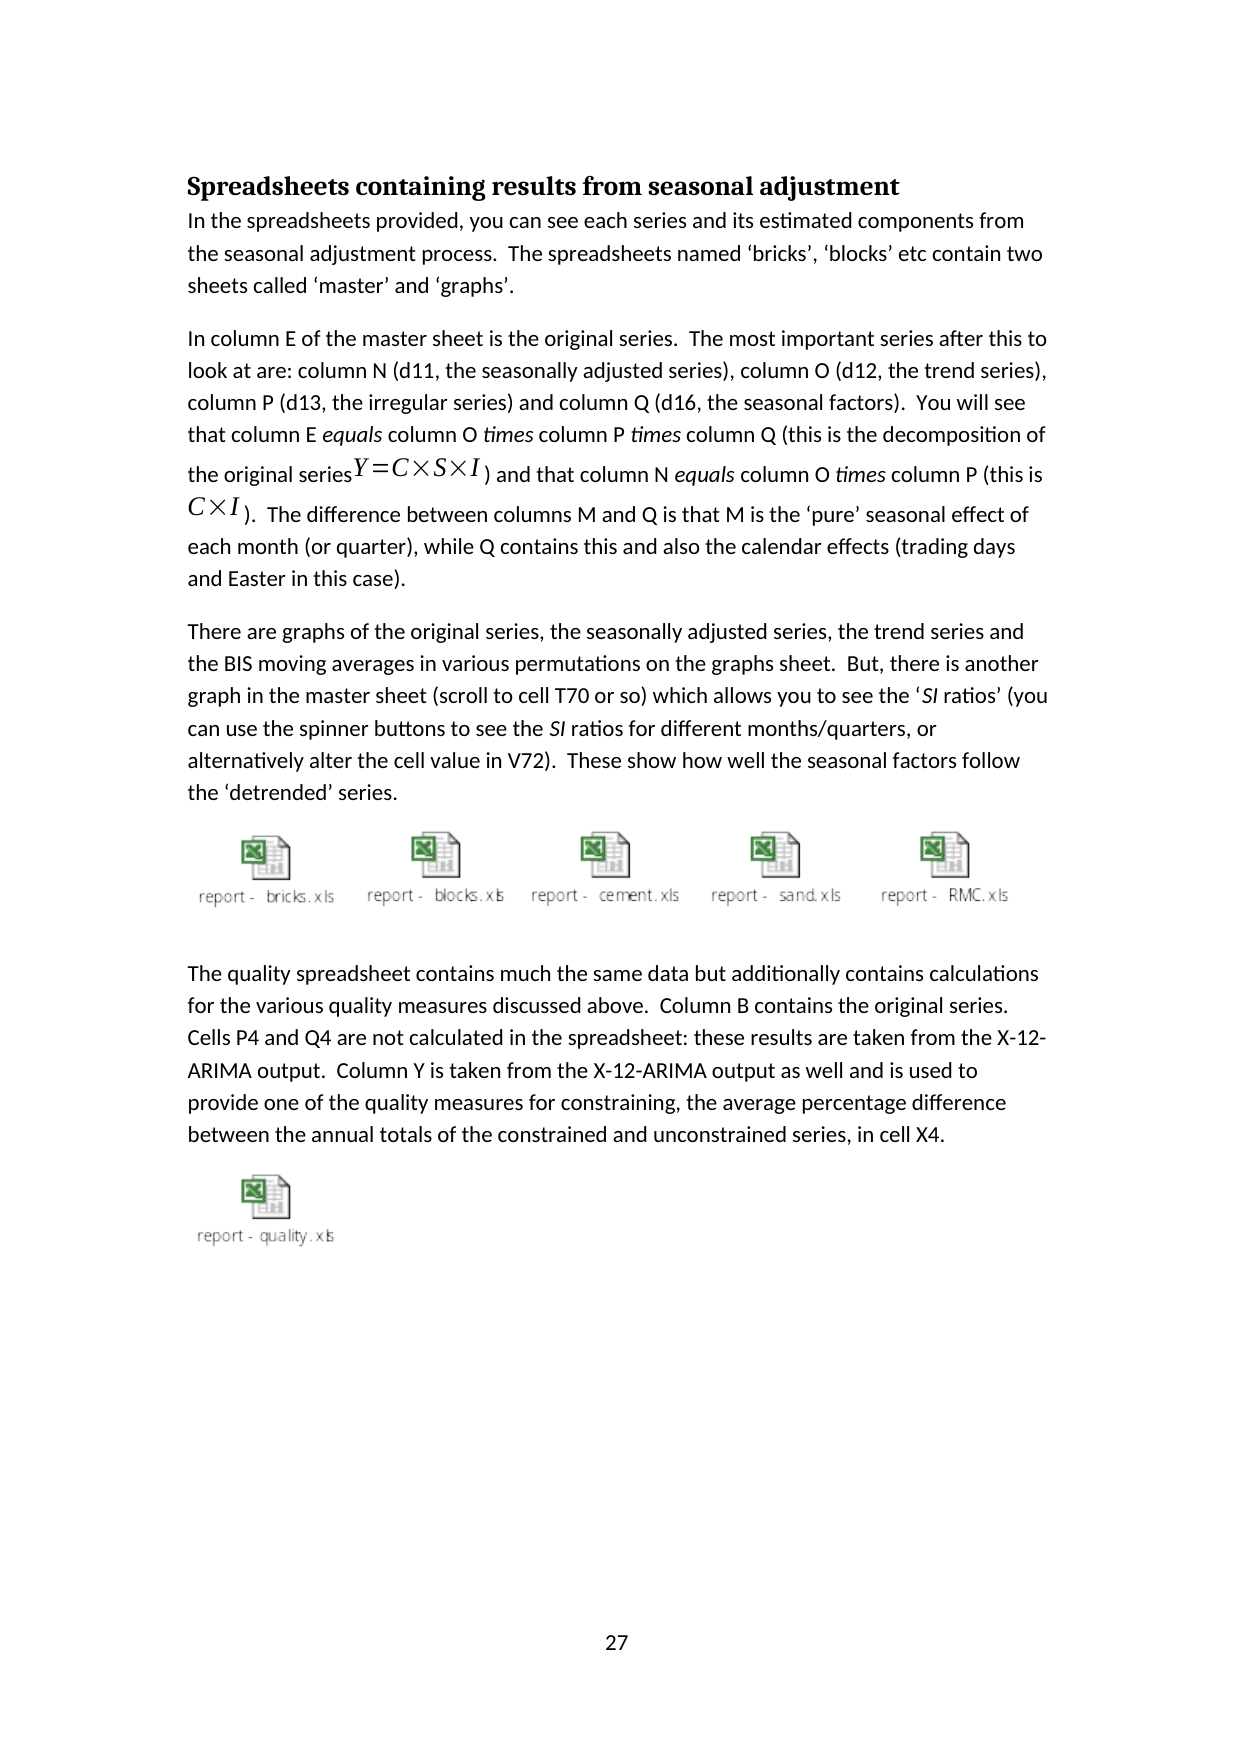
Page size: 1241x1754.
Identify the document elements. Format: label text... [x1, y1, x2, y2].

text The quality spreadsheet contains much the same data but additionally contains calculations for the various quality measures discussed above. Column B contains the original series. Cells P4 and Q4 are not calculated in the spreadsheet: these results are taken from the X-12-ARIMA output. Column Y is taken from the X-12-ARIMA output as well and is used to provide one of the quality measures for constraining, the average percentage difference between the annual totals of the constrained and unconstrained series, in cell X4. [187, 959, 1053, 1148]
text There are graphs of the original series, the seasonally adjusted series, the trend series and the BIS moving averages in various permutations on the graphs sheet. But, there is another graph in the master sheet (scroll to cell T70 or so) which allows you to see the ‘SI ratios’ (you can use the spinner buttons to see the SI ratios for different months/quarters, or alternatively alter the cell value in V72). These show how well the seasonal factors follow the ‘detrended’ series. [187, 617, 1053, 806]
text In column E of the master sheet is the original series. The most important series after this to look at are: column N (d11, the seasonally adjusted series), column O (d12, the trend series), column P (d13, the irregular series) and column Q (d16, the seasonal factors). You will see that column E equals column O times column P times column Q (this is the decomposition of the original series) and that column N equals column O times column P (this is). The difference between columns M and Q is that M is the ‘pure’ seasonal effect of each month (or quarter), while Q contains this and also the calendar effects (trading days and Easter in this case). [187, 324, 1053, 592]
subtitle Spreadsheets containing results from seasonal adjustment [187, 171, 1053, 202]
text In the spreadsheets provided, you can see each series and its estimated components from the seasonal adjustment process. The spreadsheets named ‘bricks’, ‘blocks’ etc contain two sheets called ‘master’ and ‘graphs’. [187, 207, 1053, 299]
